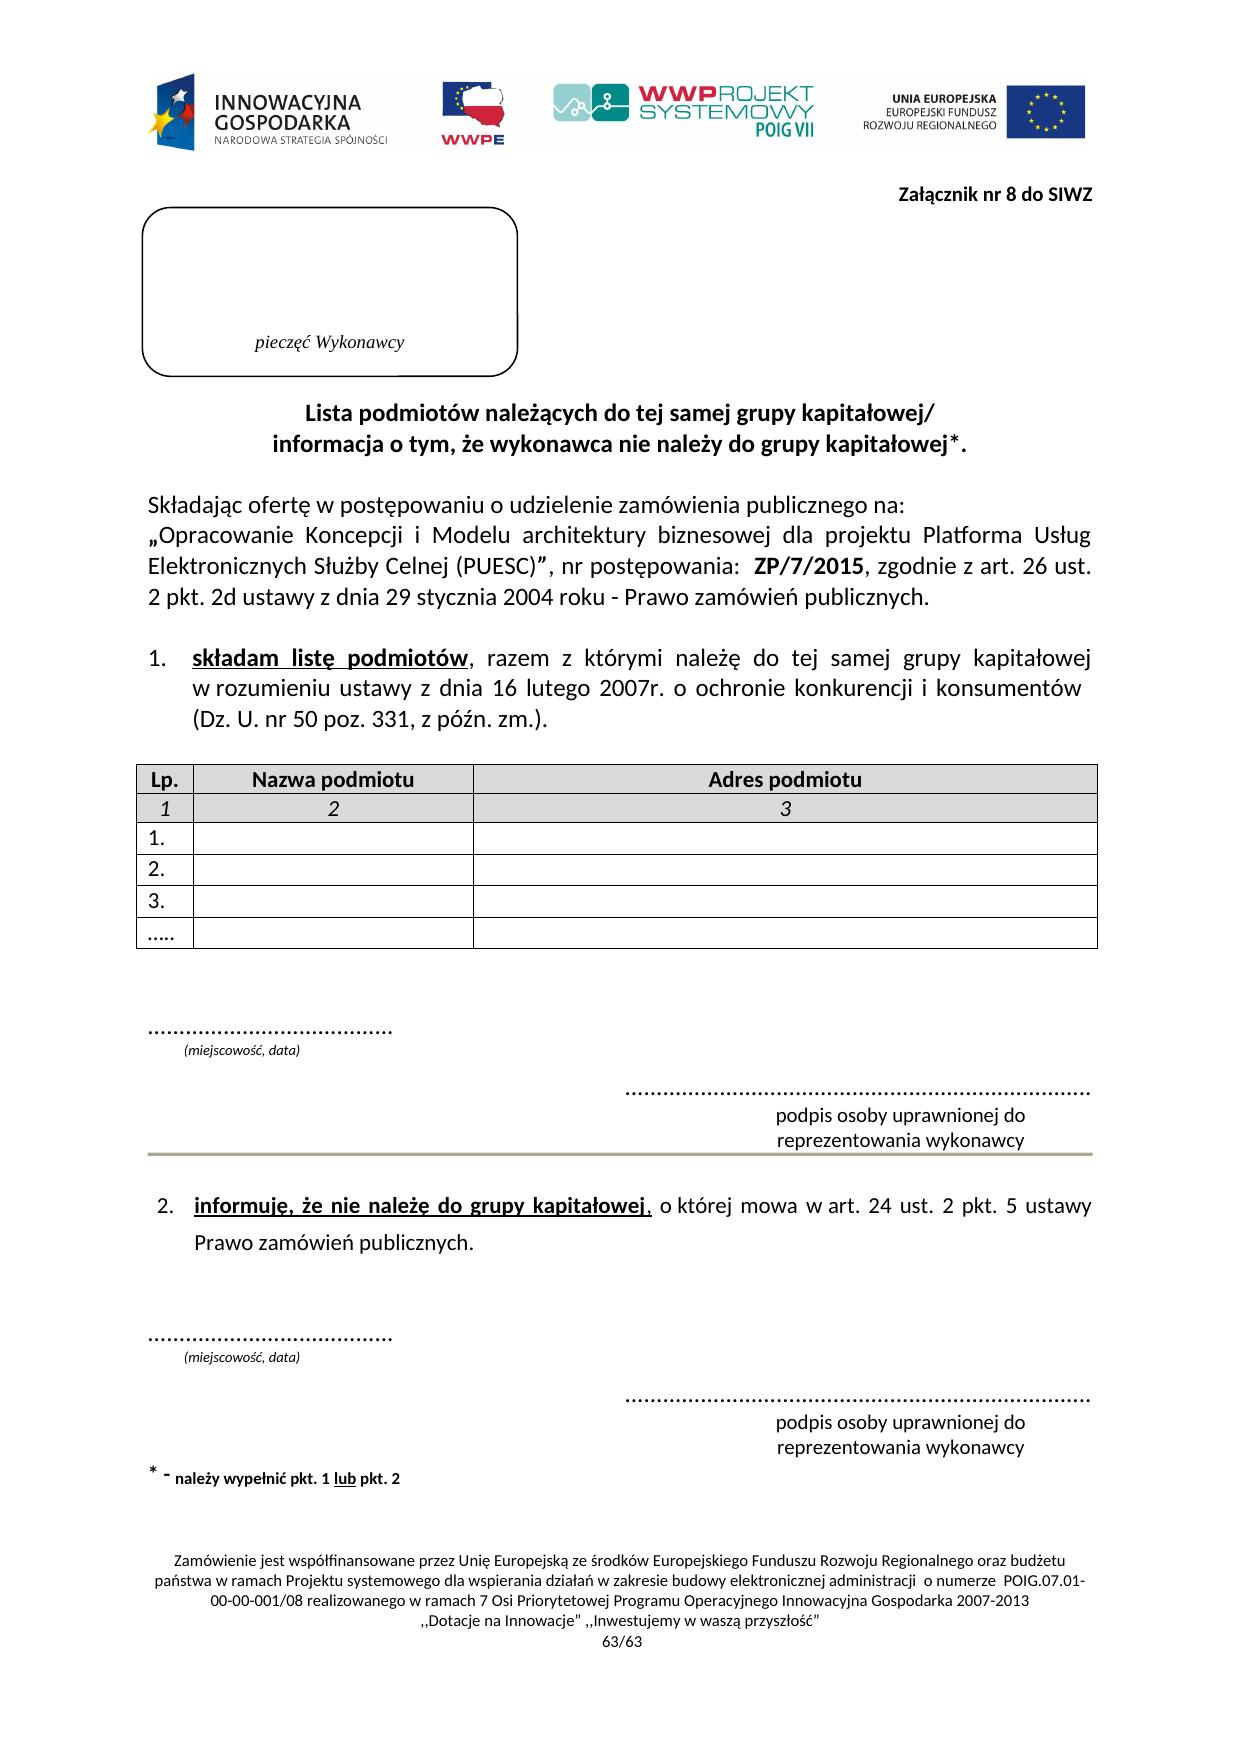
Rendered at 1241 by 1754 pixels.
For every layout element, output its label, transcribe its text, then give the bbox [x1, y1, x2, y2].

table_cell 2. [137, 855, 193, 885]
table_header Lp. [137, 765, 193, 793]
table_cell 3 [474, 794, 1097, 822]
text Składając ofertę w postępowaniu o udzielenie zamówienia publicznego na: [148, 489, 1092, 520]
list składam listę podmiotów, razem z którymi należę do tej samej grupy kapitałowej w rozumieniu ustawy z dnia 16 lutego 2007r. o ochronie konkurencji i konsumentów (Dz. U. nr 50 poz. 331, z późn. zm.). [148, 642, 1092, 733]
text Załącznik nr 8 do SIWZ [148, 181, 1092, 206]
table_cell [194, 886, 473, 917]
text ....................................... [148, 1010, 1092, 1041]
table_cell [194, 918, 473, 948]
table_cell 3. [137, 886, 193, 917]
table_cell [474, 823, 1097, 853]
table_cell 1. [137, 823, 193, 853]
text (miejscowość, data) [148, 1041, 1092, 1071]
text „Opracowanie Koncepcji i Modelu architektury biznesowej dla projektu Platforma Usług Elektronicznych Służby Celnej (PUESC)”, nr postępowania: ZP/7/2015, zgodnie z art. 26 ust. 2 pkt. 2d ustawy z dnia 29 stycznia 2004 roku - Prawo zamówień publicznych. [148, 520, 1092, 611]
table_cell [194, 855, 473, 885]
text (miejscowość, data) [148, 1348, 1092, 1378]
text reprezentowania wykonawcy [709, 1434, 1092, 1460]
table_cell [474, 886, 1097, 917]
table_header Adres podmiotu [474, 765, 1097, 793]
text .......................................................................... [148, 1071, 1092, 1102]
table_cell [194, 823, 473, 853]
text Lista podmiotów należących do tej samej grupy kapitałowej/ informacja o tym, że wykonawca nie należy do grupy kapitałowej*. [148, 398, 1092, 459]
text podpis osoby uprawnionej do [709, 1102, 1092, 1127]
picture [147, 73, 1086, 151]
text .......................................................................... [148, 1378, 1092, 1409]
table_cell ….. [137, 918, 193, 948]
text reprezentowania wykonawcy [709, 1127, 1092, 1152]
text * - należy wypełnić pkt. 1 lub pkt. 2 [148, 1460, 1092, 1506]
table_cell [474, 918, 1097, 948]
list informuję, że nie należę do grupy kapitałowej, o której mowa w art. 24 ust. 2 pkt. 5 ustawy Prawo zamówień publicznych. [157, 1181, 1092, 1256]
table_cell [474, 855, 1097, 885]
table_cell 2 [194, 794, 473, 822]
text ....................................... [148, 1317, 1092, 1348]
table_cell 1 [137, 794, 193, 822]
table_header Nazwa podmiotu [194, 765, 473, 793]
text podpis osoby uprawnionej do [709, 1409, 1092, 1434]
